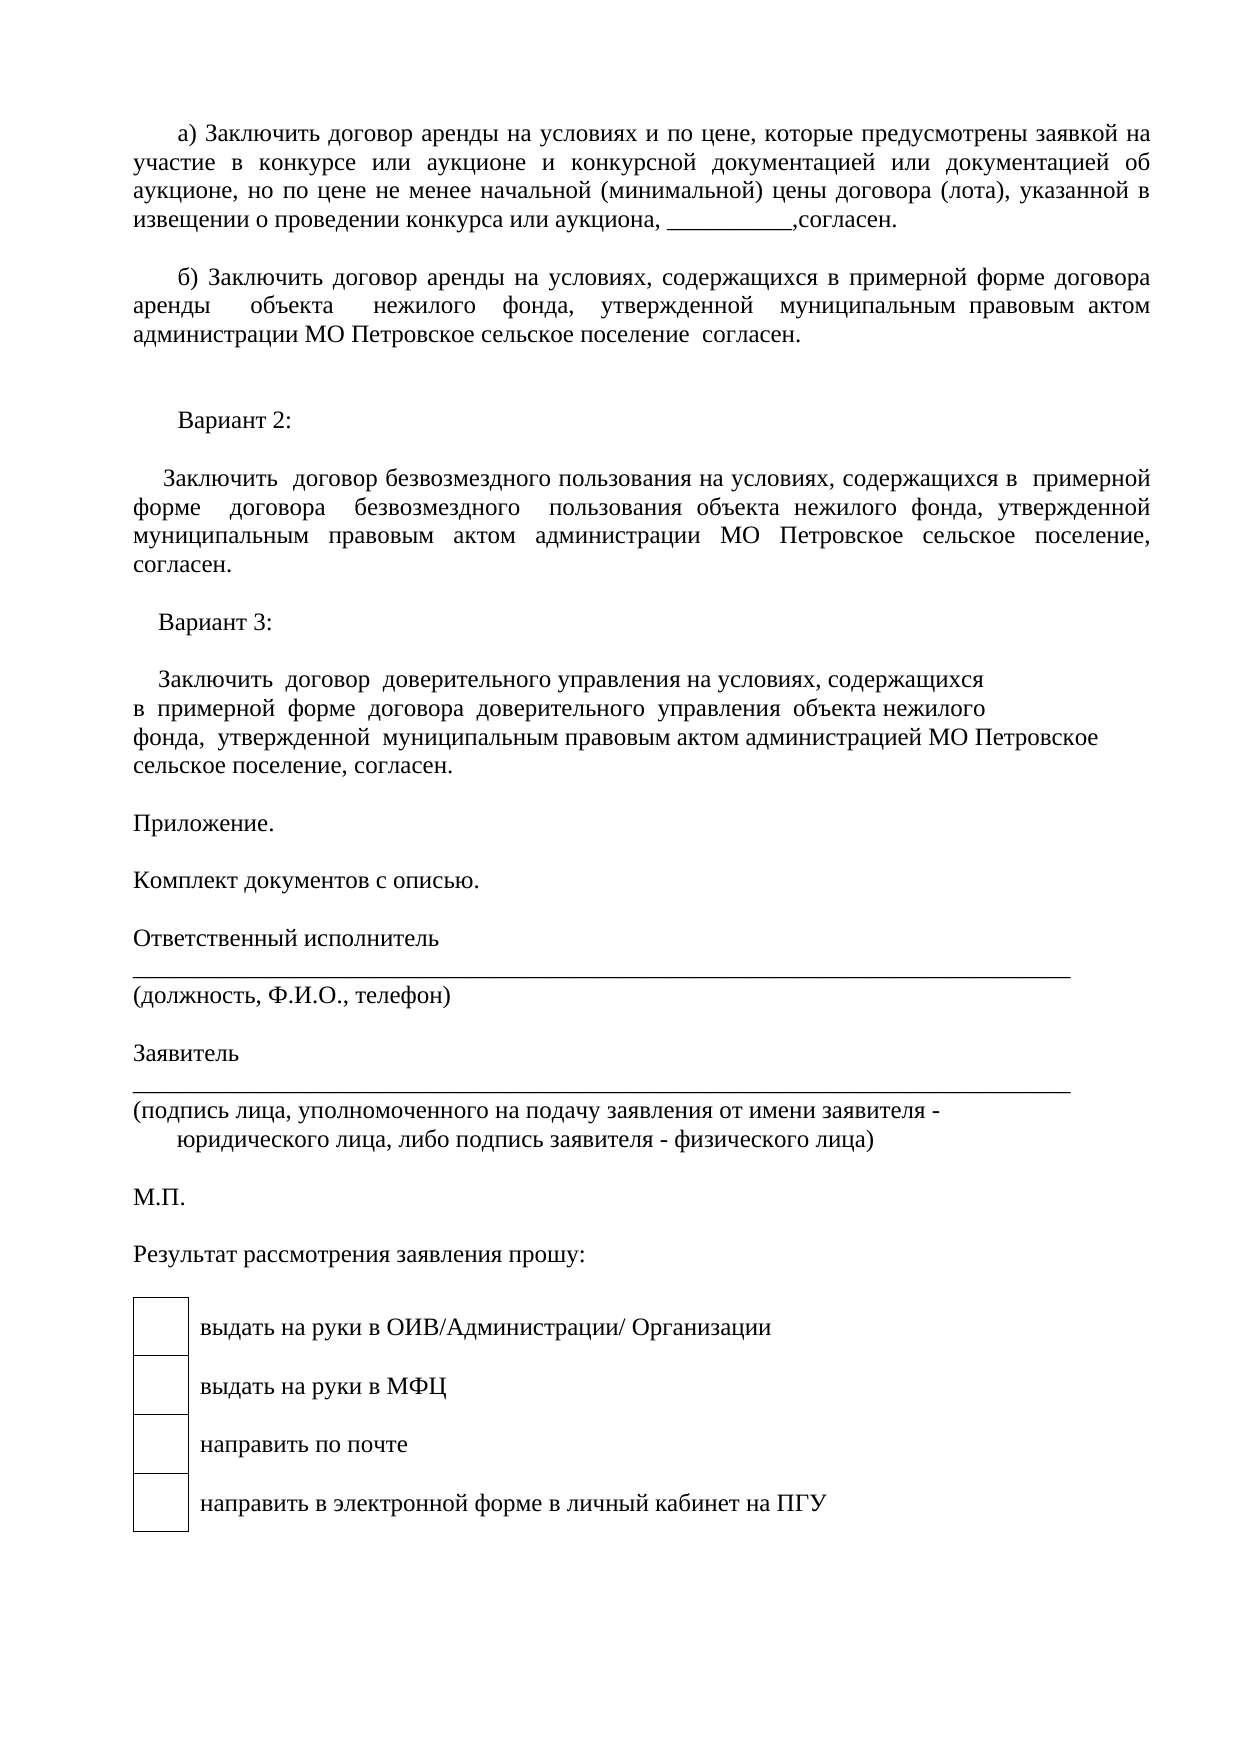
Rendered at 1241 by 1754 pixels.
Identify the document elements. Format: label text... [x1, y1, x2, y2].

table_cell [134, 1415, 188, 1472]
text Вариант 2: [133, 406, 1152, 434]
table_cell направить в электронной форме в личный кабинет на ПГУ [189, 1473, 1152, 1531]
text Комплект документов с описью. [133, 866, 1152, 894]
text в примерной форме договора доверительного управления объекта нежилого [133, 693, 1152, 722]
text Ответственный исполнитель [133, 923, 1152, 952]
table_cell [134, 1356, 188, 1414]
text фонда, утвержденной муниципальным правовым актом администрацией МО Петровское сельское поселение, согласен. [133, 722, 1152, 779]
text Вариант 3: [133, 607, 1152, 636]
table_cell [134, 1474, 188, 1531]
text ___________________________________________________________________________ [133, 1067, 1152, 1096]
text Заключить договор безвозмездного пользования на условиях, содержащихся в примерной форме договора безвозмездного пользования объекта нежилого фонда, утвержденной муниципальным правовым актом администрации МО Петровское сельское поселение, согласен. [133, 463, 1152, 578]
text Результат рассмотрения заявления прошу: [133, 1239, 1152, 1268]
text ___________________________________________________________________________ [133, 952, 1152, 981]
text Заключить договор доверительного управления на условиях, содержащихся [133, 664, 1152, 693]
table_cell выдать на руки в МФЦ [189, 1355, 1152, 1414]
table_cell направить по почте [189, 1414, 1152, 1472]
text юридического лица, либо подпись заявителя - физического лица) [133, 1124, 1152, 1153]
text Заявитель [133, 1038, 1152, 1067]
text М.П. [133, 1182, 1152, 1211]
text б) Заключить договор аренды на условиях, содержащихся в примерной форме договора аренды объекта нежилого фонда, утвержденной муниципальным правовым актом администрации МО Петровское сельское поселение согласен. [133, 262, 1152, 348]
text (подпись лица, уполномоченного на подачу заявления от имени заявителя - [133, 1096, 1152, 1124]
text Приложение. [133, 808, 1152, 837]
text а) Заключить договор аренды на условиях и по цене, которые предусмотрены заявкой на участие в конкурсе или аукционе и конкурсной документацией или документацией об аукционе, но по цене не менее начальной (минимальной) цены договора (лота), указанной в извещении о проведении конкурса или аукциона, __________,согласен. [133, 118, 1152, 233]
table_header [134, 1298, 188, 1355]
text (должность, Ф.И.О., телефон) [133, 981, 1152, 1009]
table_header выдать на руки в ОИВ/Администрации/ Организации [189, 1297, 1152, 1355]
